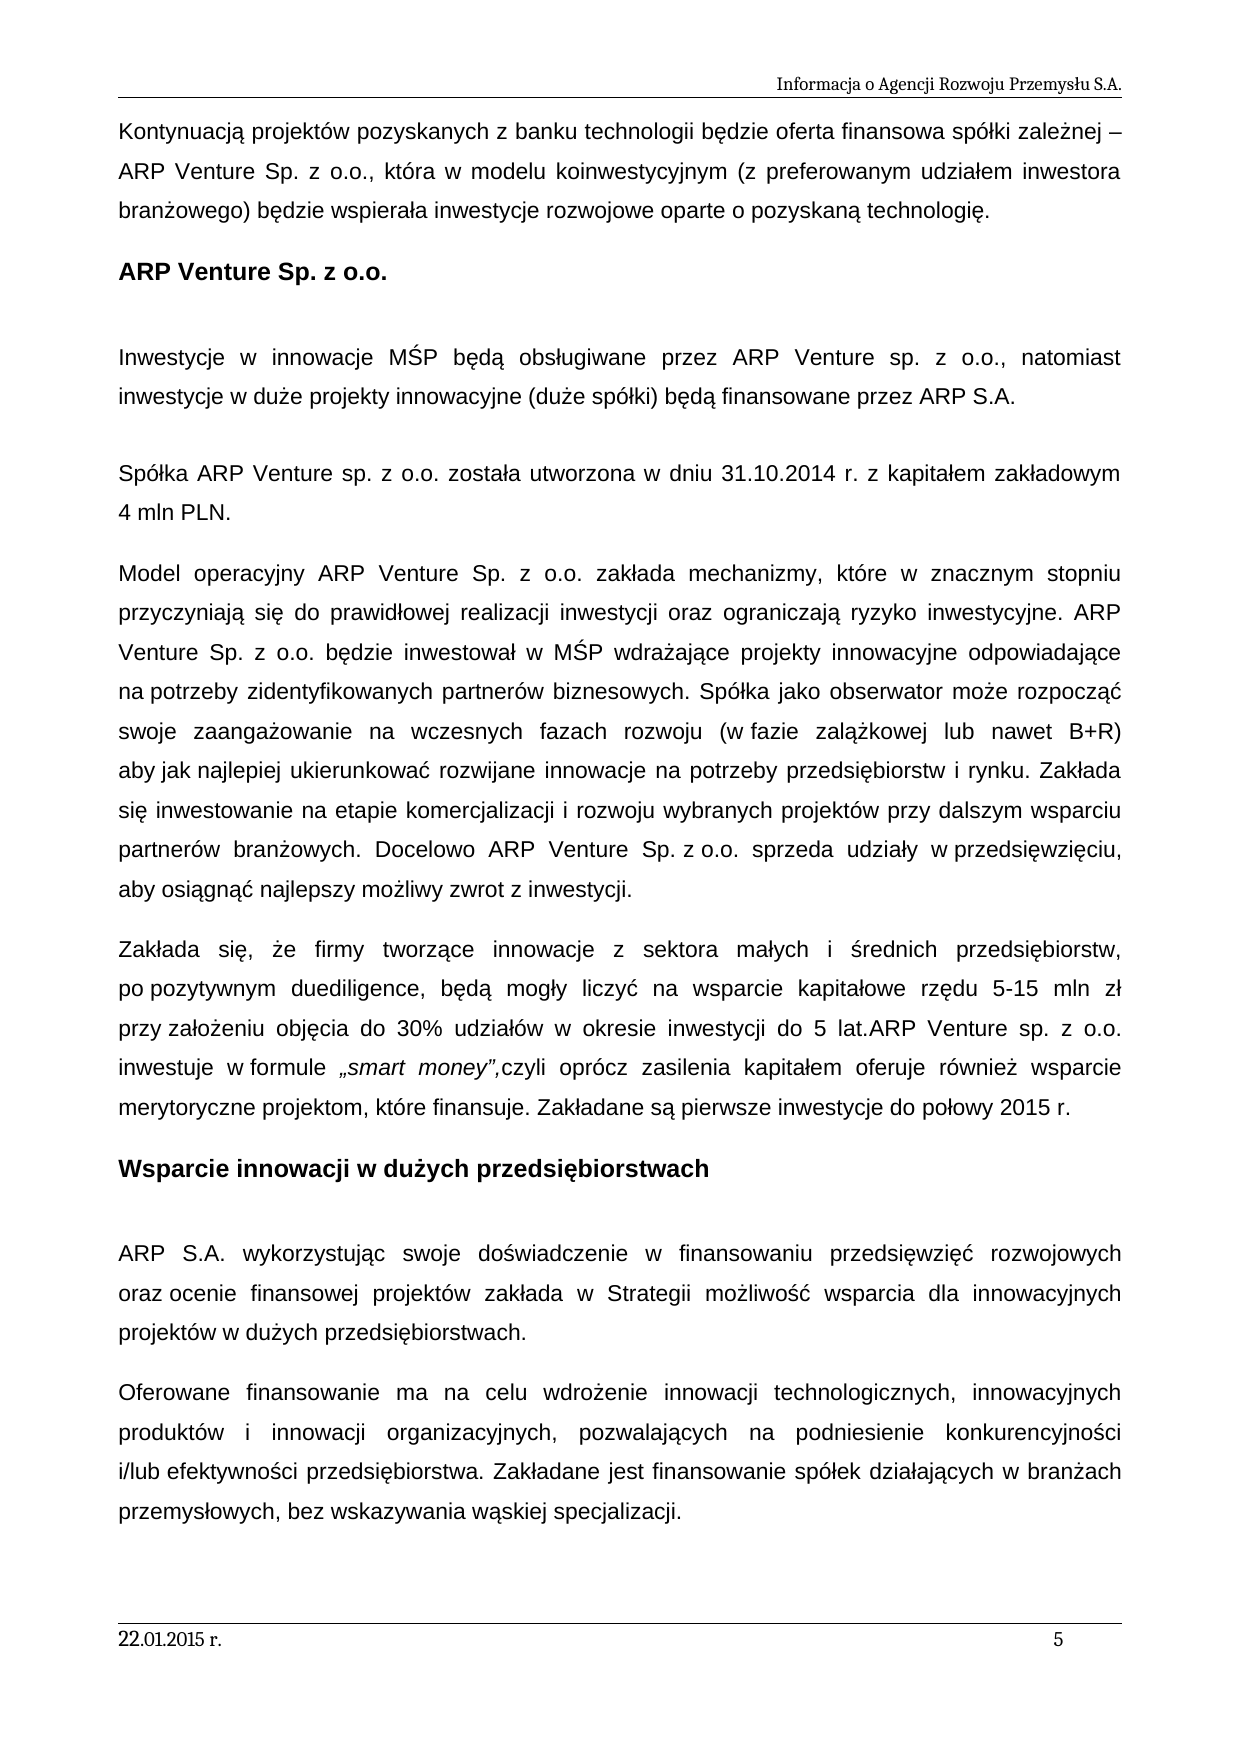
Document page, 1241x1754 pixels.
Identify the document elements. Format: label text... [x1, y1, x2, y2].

text Model operacyjny ARP Venture Sp. z o.o. zakłada mechanizmy, które w znacznym stopniu przyczyniają się do prawidłowej realizacji inwestycji oraz ograniczają ryzyko inwestycyjne. ARP Venture Sp. z o.o. będzie inwestował w MŚP wdrażające projekty innowacyjne odpowiadające na potrzeby zidentyfikowanych partnerów biznesowych. Spółka jako obserwator może rozpocząć swoje zaangażowanie na wczesnych fazach rozwoju (w fazie zalążkowej lub nawet B+R) aby jak najlepiej ukierunkować rozwijane innowacje na potrzeby przedsiębiorstw i rynku. Zakłada się inwestowanie na etapie komercjalizacji i rozwoju wybranych projektów przy dalszym wsparciu partnerów branżowych. Docelowo ARP Venture Sp. z o.o. sprzeda udziały w przedsięwzięciu, aby osiągnąć najlepszy możliwy zwrot z inwestycji. [118, 560, 1122, 902]
text Oferowane finansowanie ma na celu wdrożenie innowacji technologicznych, innowacyjnych produktów i innowacji organizacyjnych, pozwalających na podniesienie konkurencyjności i/lub efektywności przedsiębiorstwa. Zakładane jest finansowanie spółek działających w branżach przemysłowych, bez wskazywania wąskiej specjalizacji. [118, 1379, 1122, 1524]
text Spółka ARP Venture sp. z o.o. została utworzona w dniu 31.10.2014 r. z kapitałem zakładowym 4 mln PLN. [118, 460, 1122, 526]
text Inwestycje w innowacje MŚP będą obsługiwane przez ARP Venture sp. z o.o., natomiast inwestycje w duże projekty innowacyjne (duże spółki) będą finansowane przez ARP S.A. [118, 343, 1122, 409]
subtitle Wsparcie innowacji w dużych przedsiębiorstwach [118, 1154, 1122, 1183]
text ARP S.A. wykorzystując swoje doświadczenie w finansowaniu przedsięwzięć rozwojowych oraz ocenie finansowej projektów zakłada w Strategii możliwość wsparcia dla innowacyjnych projektów w dużych przedsiębiorstwach. [118, 1240, 1122, 1345]
text Kontynuacją projektów pozyskanych z banku technologii będzie oferta finansowa spółki zależnej – ARP Venture Sp. z o.o., która w modelu koinwestycyjnym (z preferowanym udziałem inwestora branżowego) będzie wspierała inwestycje rozwojowe oparte o pozyskaną technologię. [118, 118, 1122, 223]
text Zakłada się, że firmy tworzące innowacje z sektora małych i średnich przedsiębiorstw, po pozytywnym duediligence, będą mogły liczyć na wsparcie kapitałowe rzędu 5-15 mln zł przy założeniu objęcia do 30% udziałów w okresie inwestycji do 5 lat.ARP Venture sp. z o.o. inwestuje w formule „smart money”,czyli oprócz zasilenia kapitałem oferuje również wsparcie merytoryczne projektom, które finansuje. Zakładane są pierwsze inwestycje do połowy 2015 r. [118, 936, 1122, 1120]
subtitle ARP Venture Sp. z o.o. [118, 257, 1122, 286]
